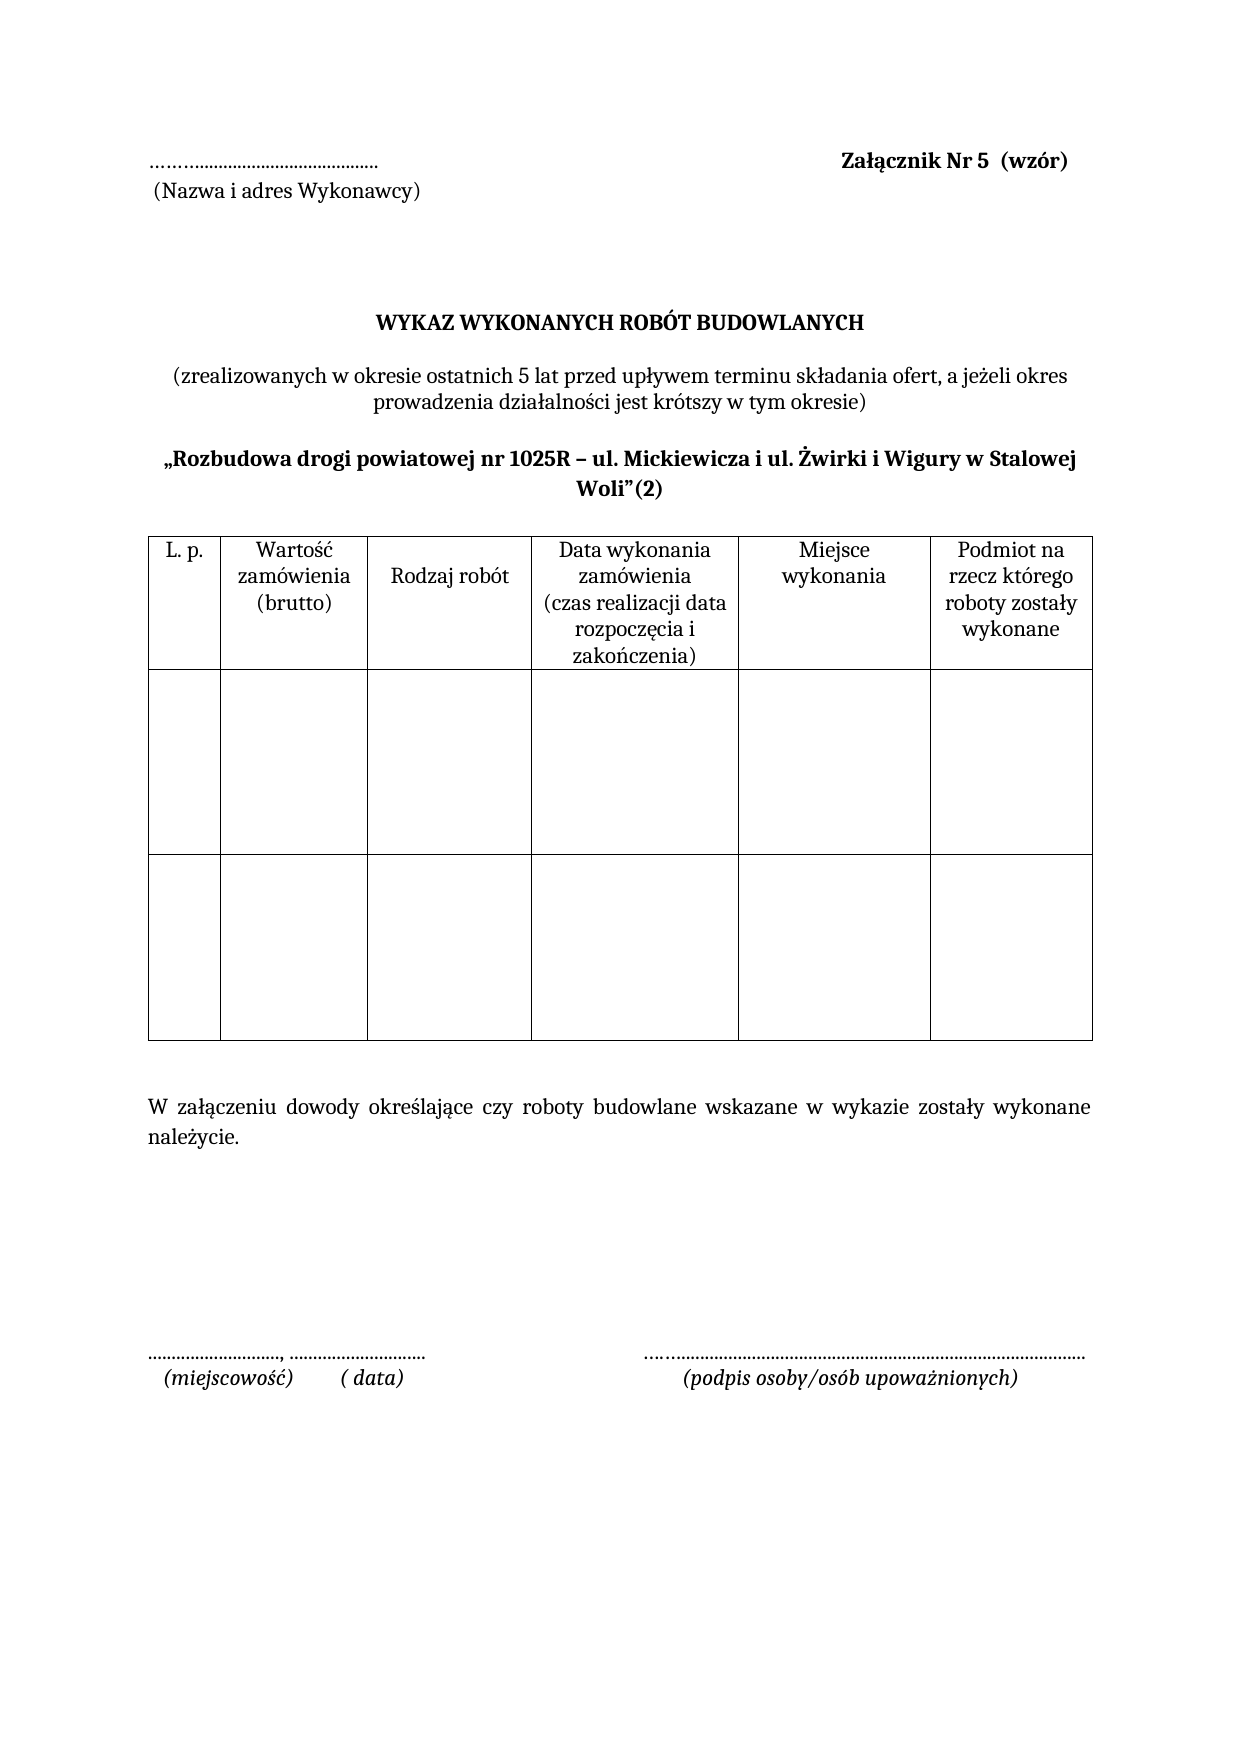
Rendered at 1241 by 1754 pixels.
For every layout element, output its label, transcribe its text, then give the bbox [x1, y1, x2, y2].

table_header Data wykonania zamówienia (czas realizacji data rozpoczęcia i zakończenia) [532, 537, 738, 669]
text „Rozbudowa drogi powiatowej nr 1025R – ul. Mickiewicza i ul. Żwirki i Wigury w Stalowej Woli”(2) [148, 445, 1092, 502]
text WYKAZ WYKONANYCH ROBÓT BUDOWLANYCH [148, 310, 1092, 336]
table_cell [931, 670, 1092, 854]
text ............................, ............................. ….…...................................................................................... [148, 1338, 1092, 1365]
table_cell [368, 855, 531, 1040]
text (miejscowość) ( data) (podpis osoby/osób upoważnionych) [148, 1365, 1092, 1391]
table_cell [532, 670, 738, 854]
table_header Podmiot na rzecz którego roboty zostały wykonane [931, 537, 1092, 669]
table_header Miejsce wykonania [739, 537, 930, 669]
text (Nazwa i adres Wykonawcy) [148, 178, 1092, 204]
text W załączeniu dowody określające czy roboty budowlane wskazane w wykazie zostały wykonane należycie. [148, 1093, 1092, 1150]
table_cell [739, 855, 930, 1040]
table_cell [221, 670, 367, 854]
table_cell [149, 670, 220, 854]
table_cell [739, 670, 930, 854]
text ………...................................... Załącznik Nr 5 (wzór) [148, 148, 1092, 174]
table_header L. p. [149, 537, 220, 669]
table_cell [221, 855, 367, 1040]
text (zrealizowanych w okresie ostatnich 5 lat przed upływem terminu składania ofert, a jeżeli okres prowadzenia działalności jest krótszy w tym okresie) [148, 362, 1092, 415]
table_cell [368, 670, 531, 854]
table_cell [149, 855, 220, 1040]
table_cell [532, 855, 738, 1040]
table_header Rodzaj robót [368, 537, 531, 669]
table_cell [931, 855, 1092, 1040]
table_header Wartość zamówienia (brutto) [221, 537, 367, 669]
